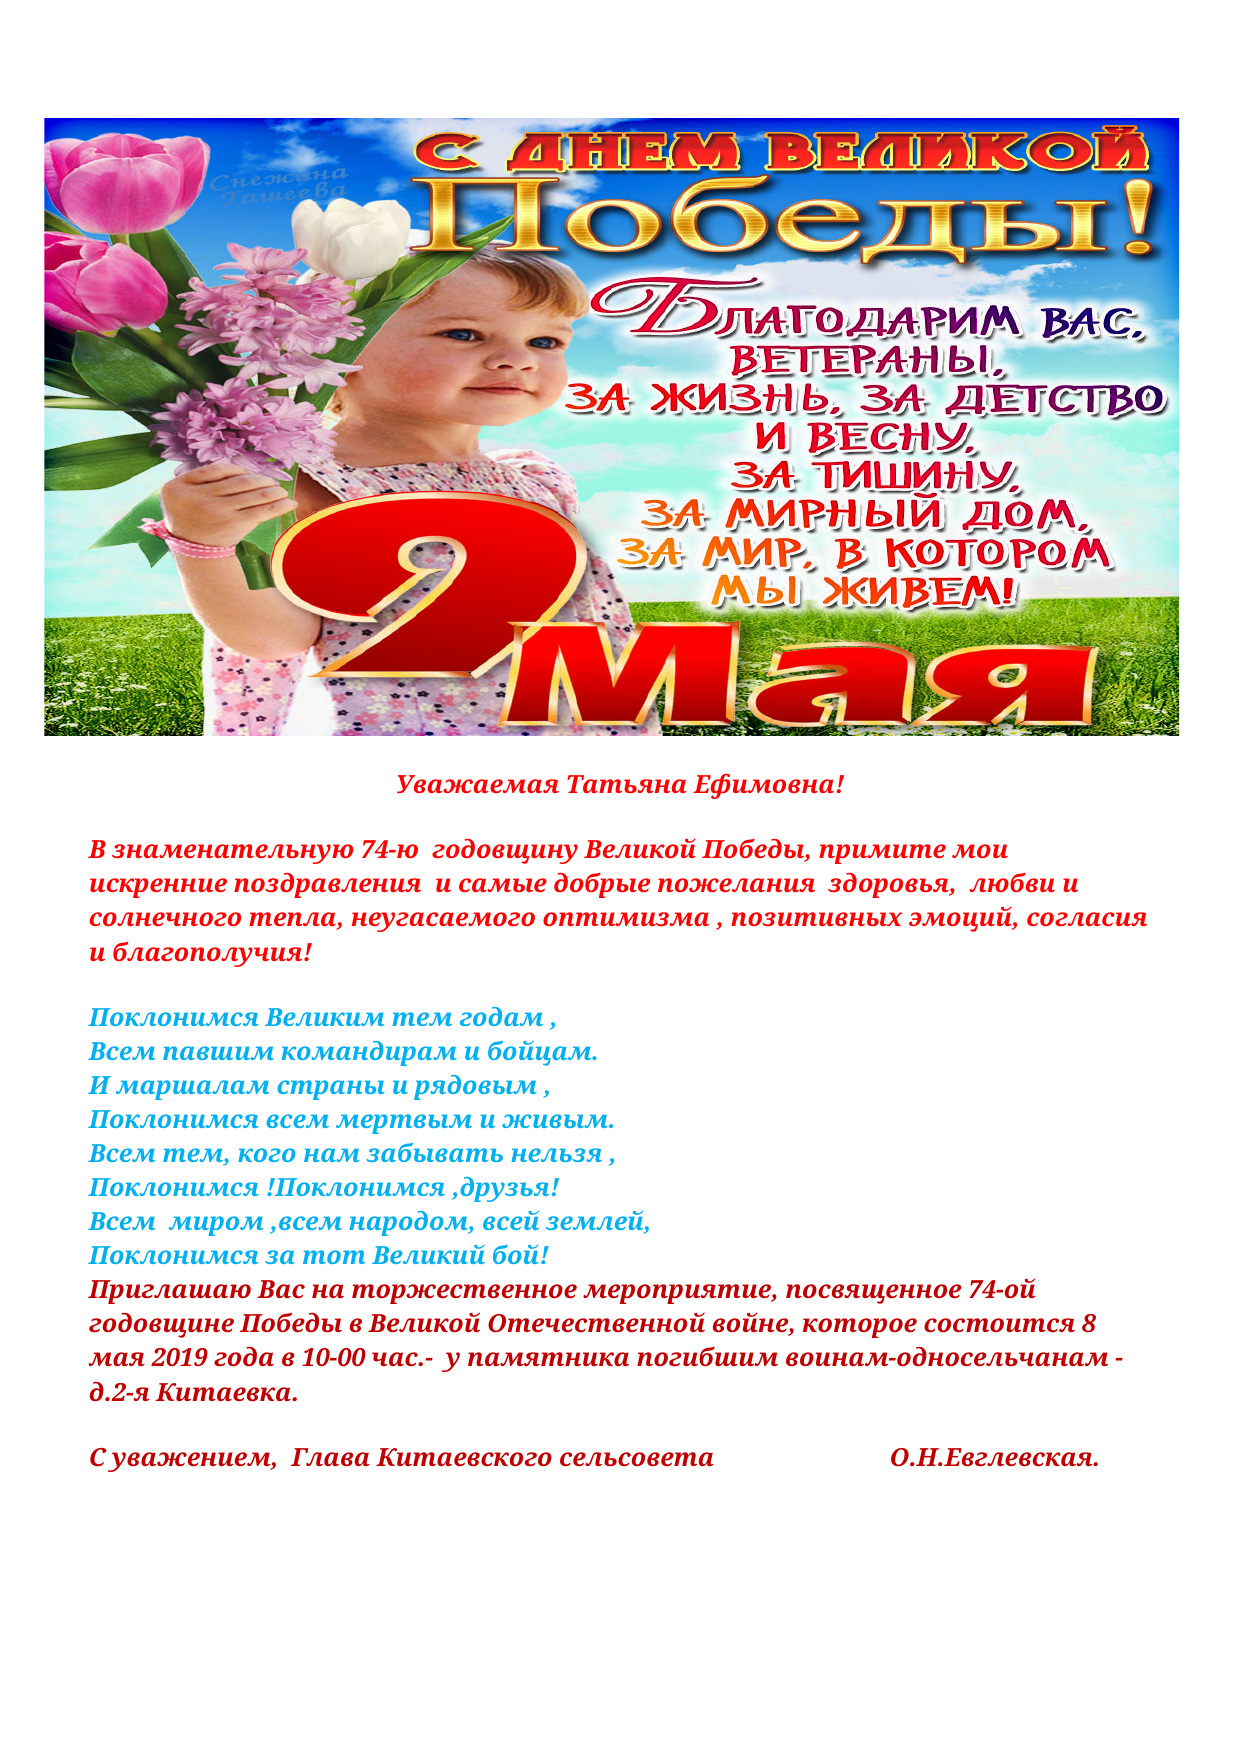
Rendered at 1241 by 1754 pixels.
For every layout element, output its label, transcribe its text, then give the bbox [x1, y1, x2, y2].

text В знаменательную 74-ю годовщину Великой Победы, примите мои искренние поздравления и самые добрые пожелания здоровья, любви и солнечного тепла, неугасаемого оптимизма , позитивных эмоций, согласия и благополучия! [89, 832, 1152, 968]
picture [44, 118, 1180, 736]
text С уважением, Глава Китаевского сельсовета О.Н.Евглевская. [89, 1439, 1152, 1473]
text Уважаемая Татьяна Ефимовна! [89, 767, 1152, 801]
text Поклонимся Великим тем годам , Всем павшим командирам и бойцам. И маршалам страны и рядовым , Поклонимся всем мертвым и живым. Всем тем, кого нам забывать нельзя , Поклонимся !Поклонимся ,друзья! Всем миром ,всем народом, всей землей, Поклонимся за тот Великий бой! Приглашаю Вас на торжественное мероприятие, посвященное 74-ой годовщине Победы в Великой Отечественной войне, которое состоится 8 мая 2019 года в 10-00 час.- у памятника погибшим воинам-односельчанам - д.2-я Китаевка. [89, 999, 1152, 1408]
